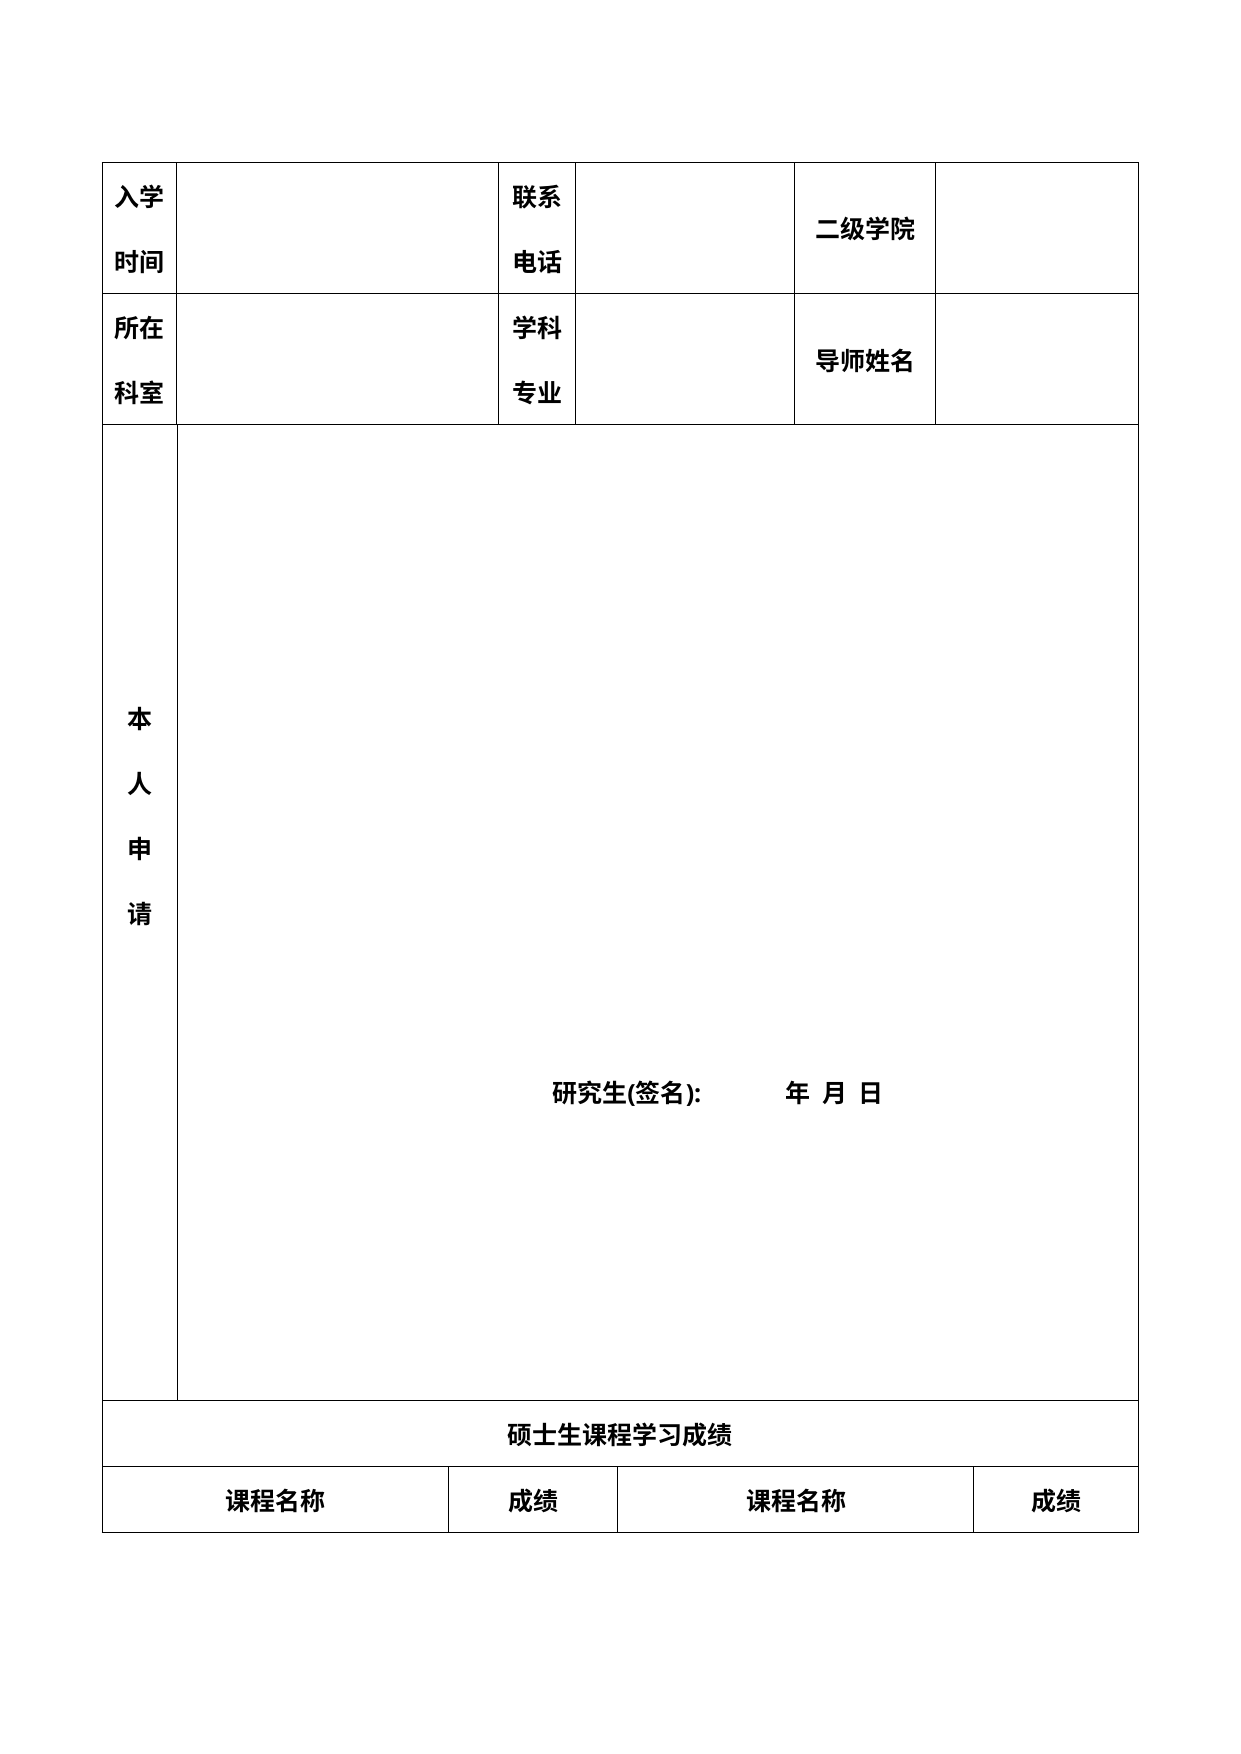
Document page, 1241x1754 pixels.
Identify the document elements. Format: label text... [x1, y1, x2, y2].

table_cell 硕士生课程学习成绩 [103, 1401, 1138, 1466]
table_cell 所在科室 [103, 294, 176, 424]
table_cell 研究生(签名): 年 月 日 [178, 425, 1138, 1400]
table_cell [576, 163, 794, 293]
table_cell 导师姓名 [795, 294, 935, 424]
table_cell 学科专业 [499, 294, 575, 424]
table_cell 成绩 [449, 1467, 617, 1532]
table_cell 成绩 [974, 1467, 1138, 1532]
table_cell 本 人 申 请 [103, 425, 177, 1400]
table_cell 二级学院 [795, 163, 935, 293]
table_cell 课程名称 [103, 1467, 448, 1532]
table_cell 入学时间 [103, 163, 176, 293]
table_cell [936, 163, 1138, 293]
table_cell [936, 294, 1138, 424]
table_cell [177, 163, 498, 293]
table_cell 联系电话 [499, 163, 575, 293]
table_cell [177, 294, 498, 424]
table_cell 课程名称 [618, 1467, 973, 1532]
table_cell [576, 294, 794, 424]
